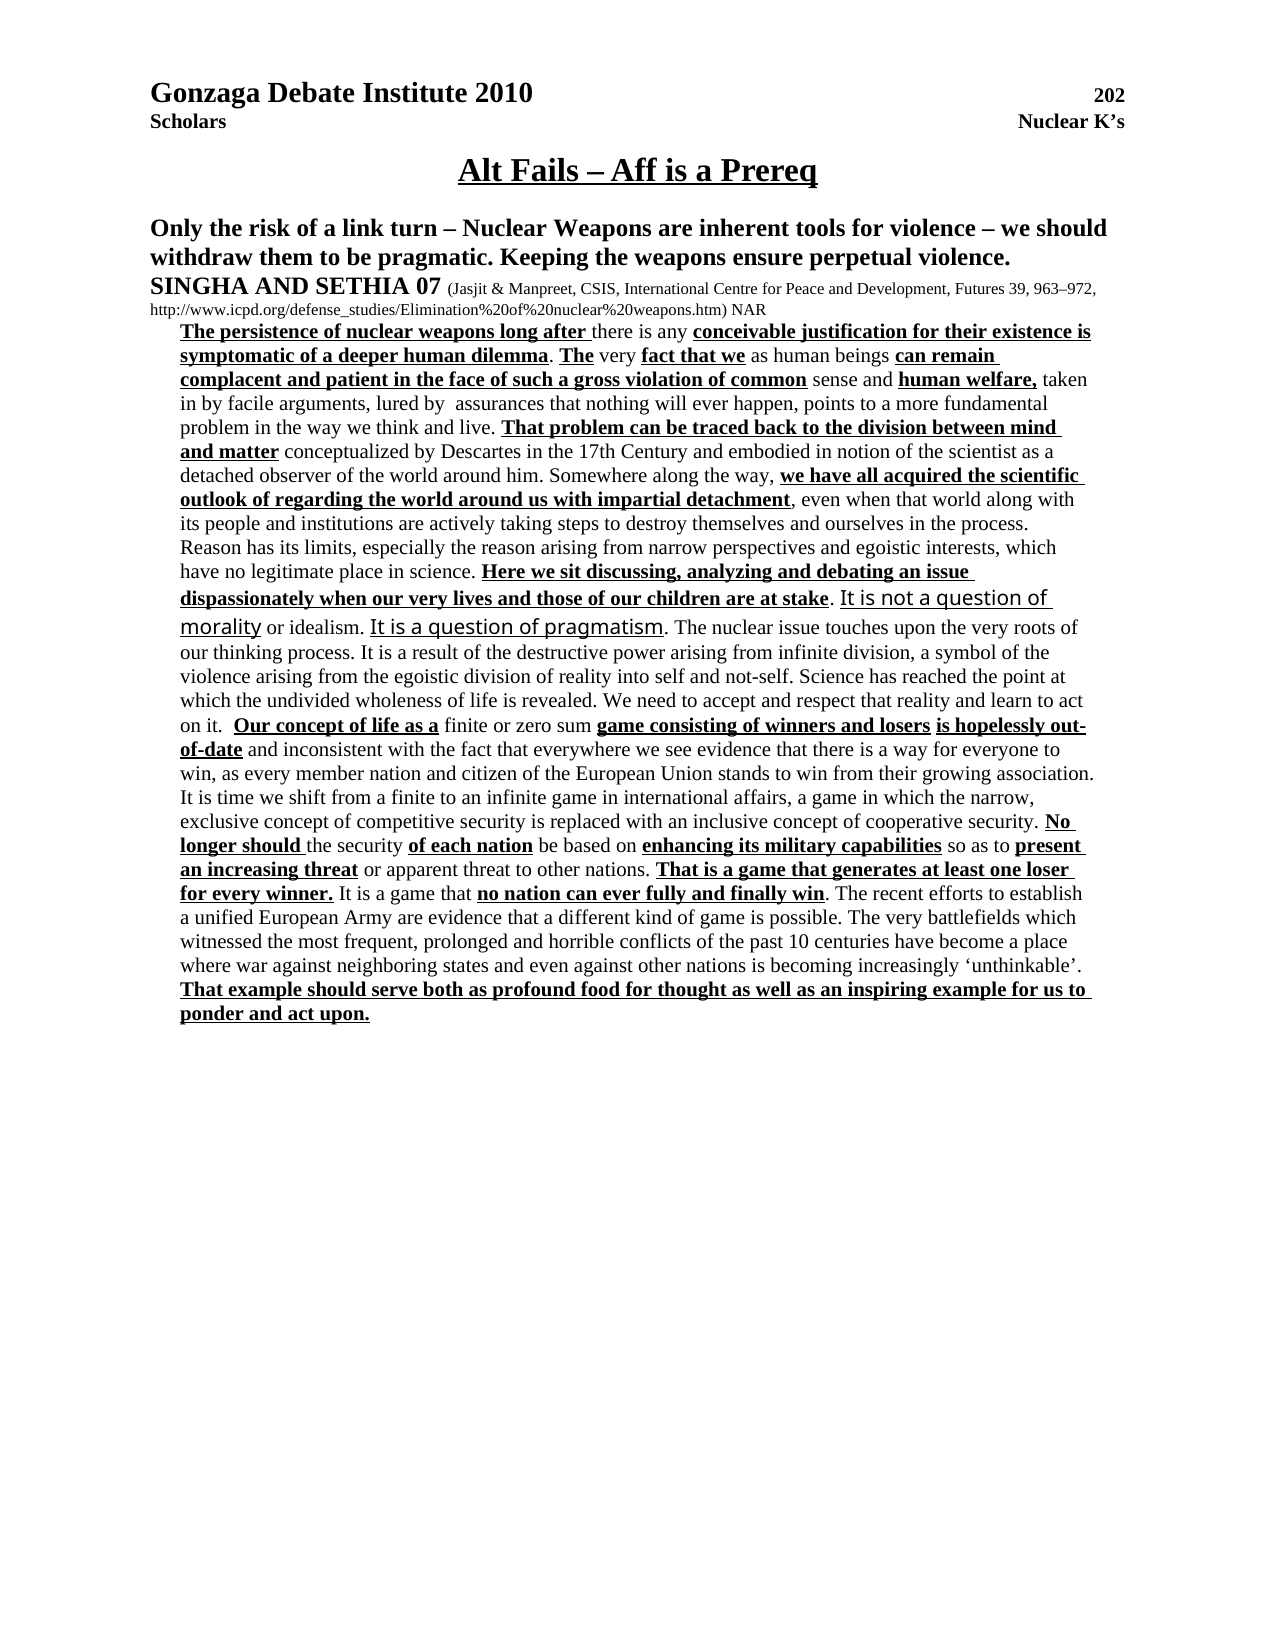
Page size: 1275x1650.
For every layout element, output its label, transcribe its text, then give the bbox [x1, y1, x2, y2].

title Alt Fails – Aff is a Prereq [150, 150, 1125, 188]
text Only the risk of a link turn – Nuclear Weapons are inherent tools for violence – we should withdraw them to be pragmatic. Keeping the weapons ensure perpetual violence. [150, 213, 1125, 271]
text SINGHA AND SETHIA 07 (Jasjit & Manpreet, CSIS, International Centre for Peace and Development, Futures 39, 963–972, http://www.icpd.org/defense_studies/Elimination%20of%20nuclear%20weapons.htm) NAR [150, 271, 1125, 319]
text The persistence of nuclear weapons long after there is any conceivable justification for their existence is symptomatic of a deeper human dilemma. The very fact that we as human beings can remain complacent and patient in the face of such a gross violation of common sense and human welfare, taken in by facile arguments, lured by assurances that nothing will ever happen, points to a more fundamental problem in the way we think and live. That problem can be traced back to the division between mind and matter conceptualized by Descartes in the 17th Century and embodied in notion of the scientist as a detached observer of the world around him. Somewhere along the way, we have all acquired the scientific outlook of regarding the world around us with impartial detachment, even when that world along with its people and institutions are actively taking steps to destroy themselves and ourselves in the process. Reason has its limits, especially the reason arising from narrow perspectives and egoistic interests, which have no legitimate place in science. Here we sit discussing, analyzing and debating an issue dispassionately when our very lives and those of our children are at stake. It is not a question of morality or idealism. It is a question of pragmatism. The nuclear issue touches upon the very roots of our thinking process. It is a result of the destructive power arising from infinite division, a symbol of the violence arising from the egoistic division of reality into self and not-self. Science has reached the point at which the undivided wholeness of life is revealed. We need to accept and respect that reality and learn to act on it. Our concept of life as a finite or zero sum game consisting of winners and losers is hopelessly out-of-date and inconsistent with the fact that everywhere we see evidence that there is a way for everyone to win, as every member nation and citizen of the European Union stands to win from their growing association. It is time we shift from a finite to an infinite game in international affairs, a game in which the narrow, exclusive concept of competitive security is replaced with an inclusive concept of cooperative security. No longer should the security of each nation be based on enhancing its military capabilities so as to present an increasing threat or apparent threat to other nations. That is a game that generates at least one loser for every winner. It is a game that no nation can ever fully and finally win. The recent efforts to establish a unified European Army are evidence that a different kind of game is possible. The very battlefields which witnessed the most frequent, prolonged and horrible conflicts of the past 10 centuries have become a place where war against neighboring states and even against other nations is becoming increasingly ‘unthinkable’. That example should serve both as profound food for thought as well as an inspiring example for us to ponder and act upon. [180, 319, 1095, 1025]
